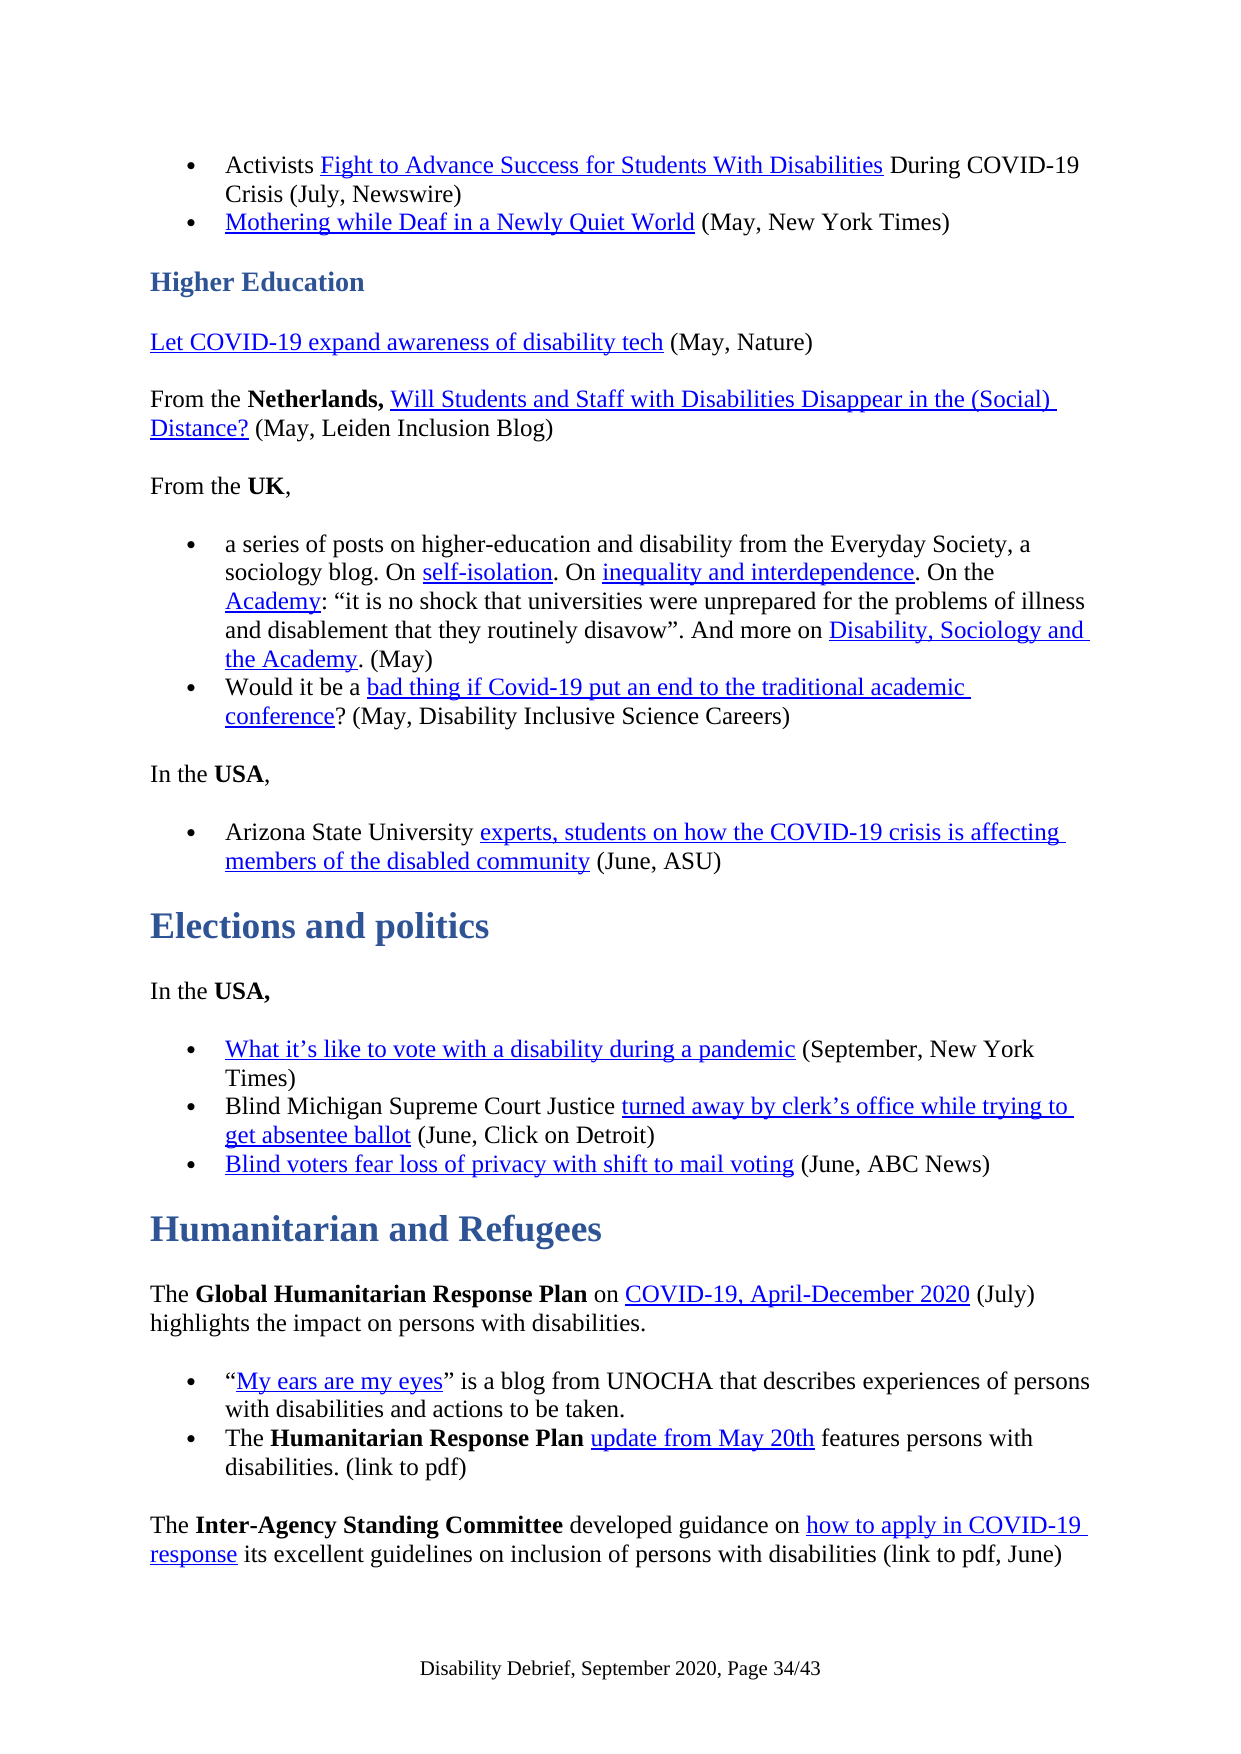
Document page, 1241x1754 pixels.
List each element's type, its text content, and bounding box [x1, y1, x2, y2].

text Let COVID-19 expand awareness of disability tech (May, Nature) [150, 327, 1090, 356]
text The Global Humanitarian Response Plan on COVID-19, April-December 2020 (July) highlights the impact on persons with disabilities. [150, 1279, 1090, 1337]
subtitle Humanitarian and Refugees [150, 1207, 1090, 1250]
text The Inter-Agency Standing Committee developed guidance on how to apply in COVID-19 response its excellent guidelines on inclusion of persons with disabilities (link to pdf, June) [150, 1510, 1090, 1567]
list Arizona State University experts, students on how the COVID-19 crisis is affecting members of the disabled community (June, ASU) [187, 817, 1090, 874]
list Blind voters fear loss of privacy with shift to mail voting (June, ABC News) [187, 1149, 1090, 1178]
list Mothering while Deaf in a Newly Quiet World (May, New York Times) [187, 207, 1090, 236]
text In the USA, [150, 976, 1090, 1005]
text From the Netherlands, Will Students and Staff with Disabilities Disappear in the (Social) Distance? (May, Leiden Inclusion Blog) [150, 384, 1090, 442]
list “My ears are my eyes” is a blog from UNOCHA that describes experiences of persons with disabilities and actions to be taken. [187, 1366, 1090, 1423]
text In the USA, [150, 759, 1090, 788]
subtitle Higher Education [150, 265, 1090, 298]
list a series of posts on higher-education and disability from the Everyday Society, a sociology blog. On self-isolation. On inequality and interdependence. On the Academy: “it is no shock that universities were unprepared for the problems of illness and disablement that they routinely disavow”. And more on Disability, Sociology and the Academy. (May) [187, 529, 1090, 672]
list Activists Fight to Advance Success for Students With Disabilities During COVID-19 Crisis (July, Newswire) [187, 150, 1090, 207]
list What it’s like to vote with a disability during a pandemic (September, New York Times) [187, 1034, 1090, 1091]
subtitle Elections and politics [150, 904, 1090, 947]
list The Humanitarian Response Plan update from May 20th features persons with disabilities. (link to pdf) [187, 1423, 1090, 1481]
list Blind Michigan Supreme Court Justice turned away by clerk’s office while trying to get absentee ballot (June, Click on Detroit) [187, 1091, 1090, 1149]
list Would it be a bad thing if Covid-19 put an end to the traditional academic conference? (May, Disability Inclusive Science Careers) [187, 672, 1090, 730]
text From the UK, [150, 471, 1090, 499]
